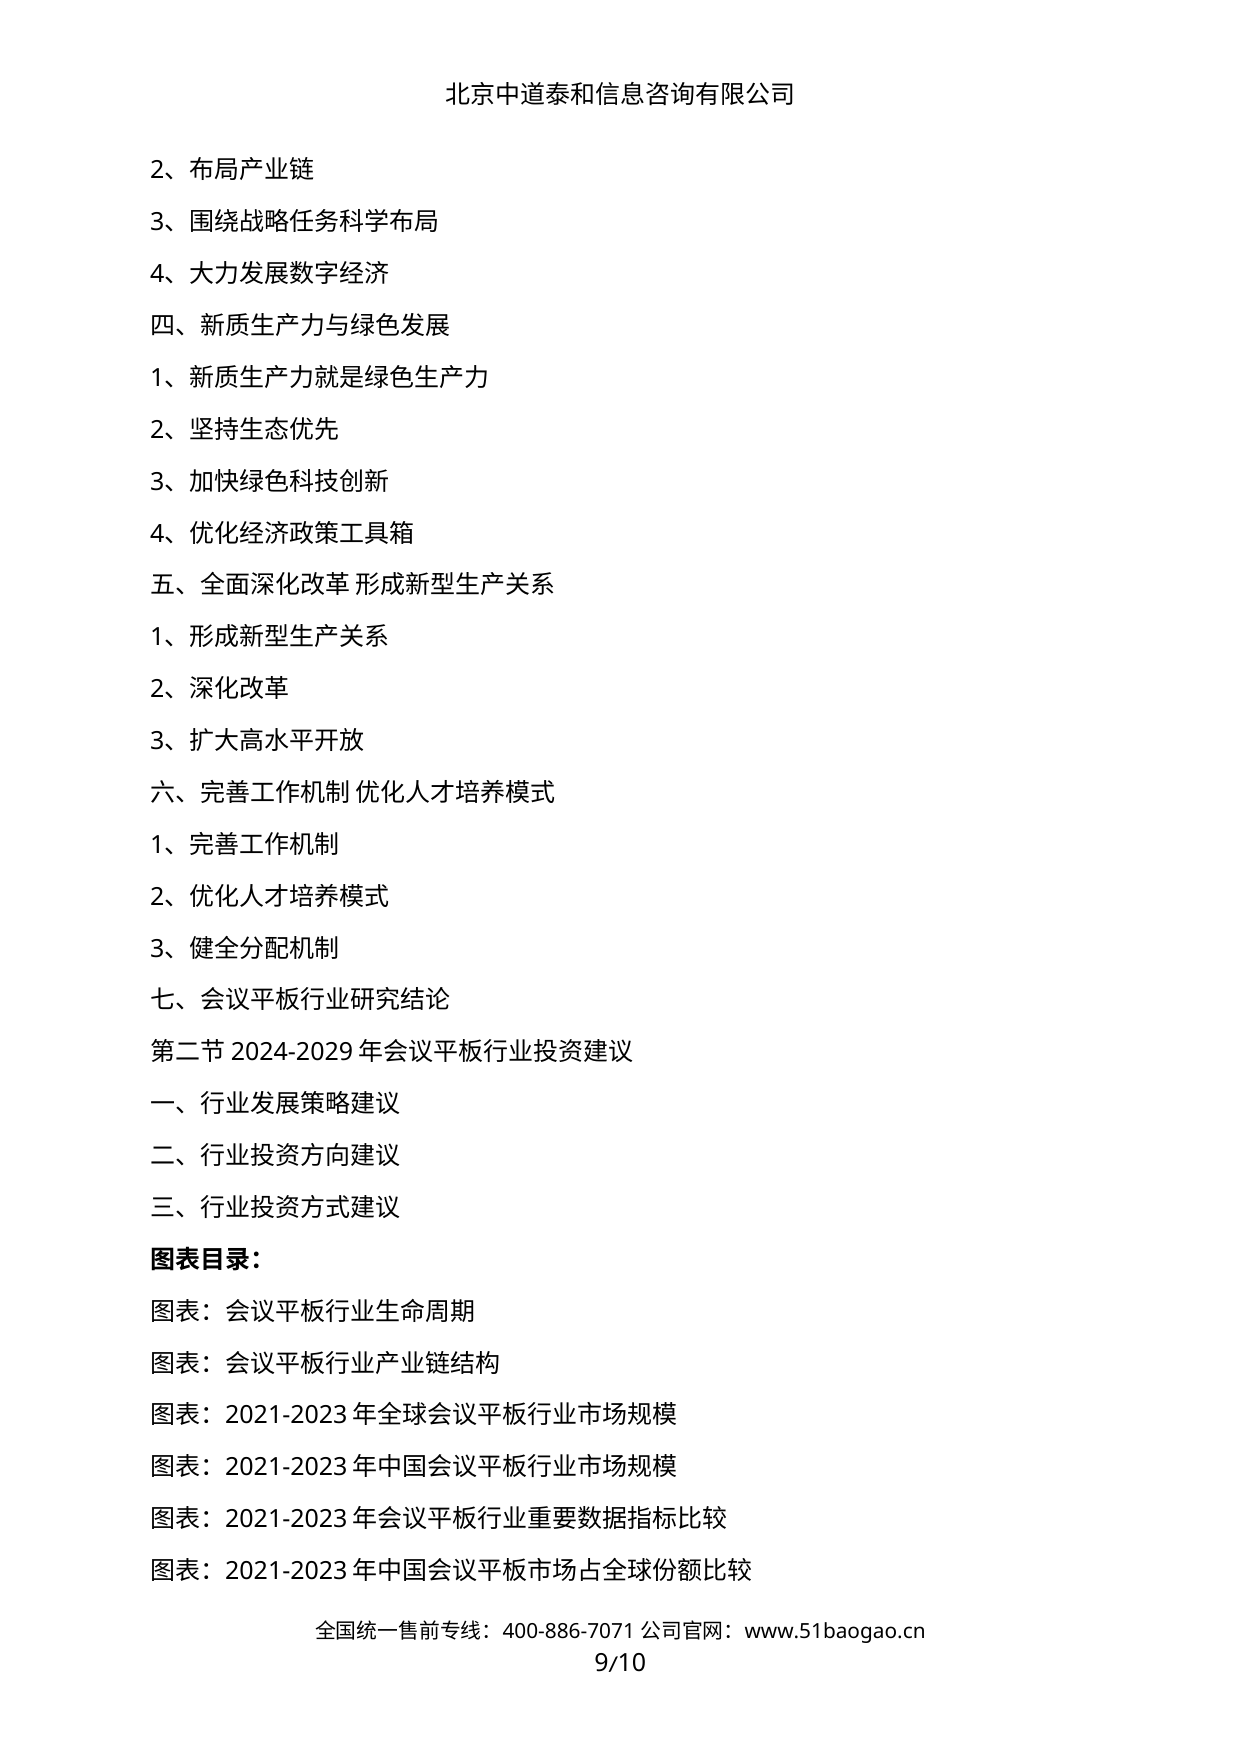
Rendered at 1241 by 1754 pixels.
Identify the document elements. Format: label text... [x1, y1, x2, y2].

text 图表：会议平板行业生命周期 [150, 1291, 1090, 1327]
text 七、会议平板行业研究结论 [150, 980, 1090, 1016]
text 3、围绕战略任务科学布局 [150, 202, 1090, 238]
text 4、优化经济政策工具箱 [150, 513, 1090, 549]
text 图表：2021-2023年中国会议平板市场占全球份额比较 [150, 1551, 1090, 1587]
text 2、深化改革 [150, 669, 1090, 705]
text 3、健全分配机制 [150, 928, 1090, 964]
text 二、行业投资方向建议 [150, 1136, 1090, 1172]
text 图表：2021-2023年会议平板行业重要数据指标比较 [150, 1499, 1090, 1535]
text 2、坚持生态优先 [150, 409, 1090, 446]
text 第二节 2024-2029年会议平板行业投资建议 [150, 1032, 1090, 1068]
text 3、扩大高水平开放 [150, 721, 1090, 757]
text 4、大力发展数字经济 [150, 254, 1090, 290]
text 1、完善工作机制 [150, 824, 1090, 861]
text 图表：2021-2023年全球会议平板行业市场规模 [150, 1395, 1090, 1431]
text 图表：2021-2023年中国会议平板行业市场规模 [150, 1447, 1090, 1483]
text 图表目录： [150, 1239, 1090, 1276]
text 2、布局产业链 [150, 150, 1090, 186]
text 3、加快绿色科技创新 [150, 461, 1090, 497]
text 六、完善工作机制 优化人才培养模式 [150, 772, 1090, 809]
text 2、优化人才培养模式 [150, 876, 1090, 912]
text 五、全面深化改革 形成新型生产关系 [150, 565, 1090, 601]
text 图表：会议平板行业产业链结构 [150, 1343, 1090, 1379]
text 一、行业发展策略建议 [150, 1084, 1090, 1120]
text 四、新质生产力与绿色发展 [150, 306, 1090, 342]
text 1、形成新型生产关系 [150, 617, 1090, 653]
text 1、新质生产力就是绿色生产力 [150, 357, 1090, 394]
text 三、行业投资方式建议 [150, 1187, 1090, 1224]
